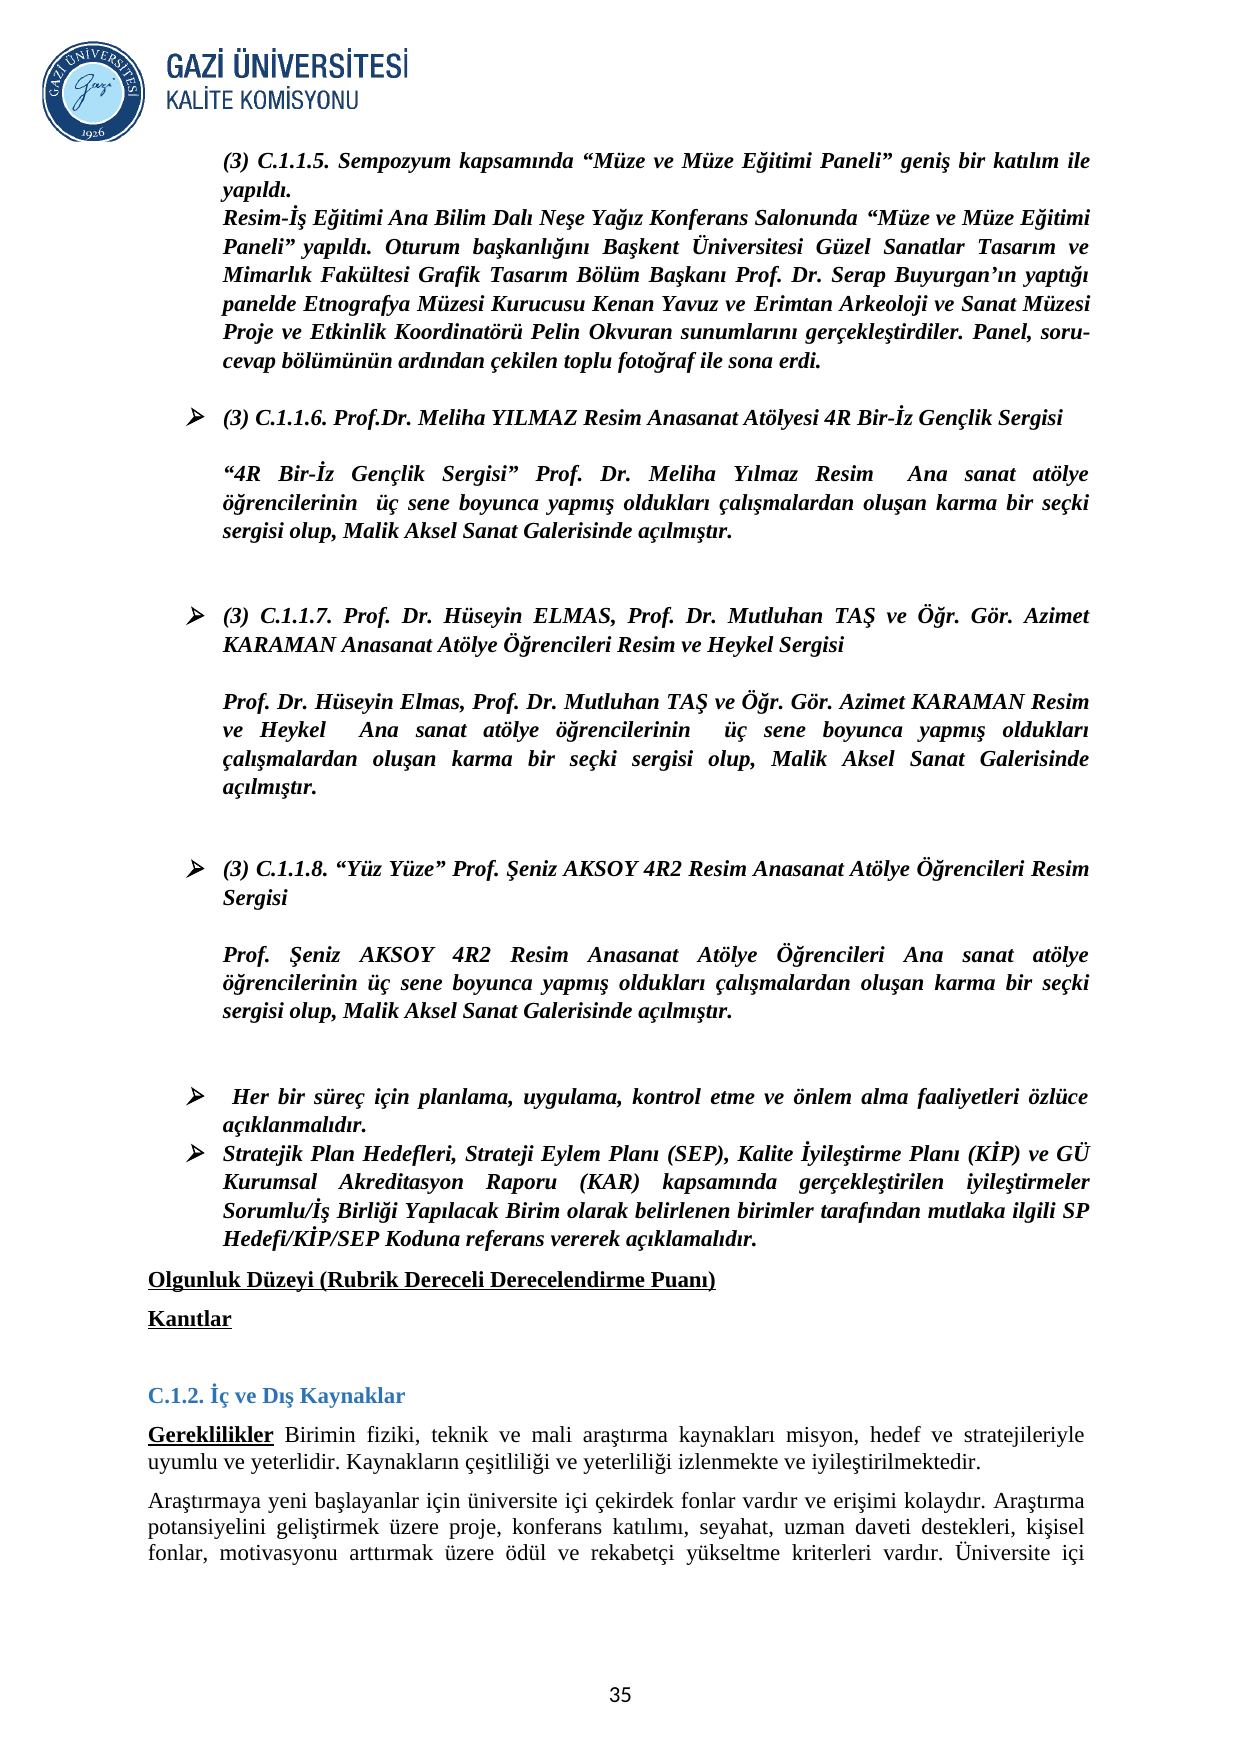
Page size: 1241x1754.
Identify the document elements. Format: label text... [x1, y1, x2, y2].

text Gereklilikler Birimin fiziki, teknik ve mali araştırma kaynakları misyon, hedef ve stratejileriyle uyumlu ve yeterlidir. Kaynakların çeşitliliği ve yeterliliği izlenmekte ve iyileştirilmektedir. [148, 1421, 1086, 1474]
picture [41, 41, 407, 142]
list Resim-İş Eğitimi Ana Bilim Dalı Neşe Yağız Konferans Salonunda “Müze ve Müze Eğitimi Paneli” yapıldı. Oturum başkanlığını Başkent Üniversitesi Güzel Sanatlar Tasarım ve Mimarlık Fakültesi Grafik Tasarım Bölüm Başkanı Prof. Dr. Serap Buyurgan’ın yaptığı panelde Etnografya Müzesi Kurucusu Kenan Yavuz ve Erimtan Arkeoloji ve Sanat Müzesi Proje ve Etkinlik Koordinatörü Pelin Okvuran sunumlarını gerçekleştirdiler. Panel, soru-cevap bölümünün ardından çekilen toplu fotoğraf ile sona erdi. [223, 204, 1093, 373]
list Stratejik Plan Hedefleri, Strateji Eylem Planı (SEP), Kalite İyileştirme Planı (KİP) ve GÜ Kurumsal Akreditasyon Raporu (KAR) kapsamında gerçekleştirilen iyileştirmeler Sorumlu/İş Birliği Yapılacak Birim olarak belirlenen birimler tarafından mutlaka ilgili SP Hedefi/KİP/SEP Koduna referans vererek açıklamalıdır. [185, 1140, 1093, 1251]
list (3) C.1.1.8. “Yüz Yüze” Prof. Şeniz AKSOY 4R2 Resim Anasanat Atölye Öğrencileri Resim Sergisi [185, 855, 1093, 910]
list Prof. Şeniz AKSOY 4R2 Resim Anasanat Atölye Öğrencileri Ana sanat atölye öğrencilerinin üç sene boyunca yapmış oldukları çalışmalardan oluşan karma bir seçki sergisi olup, Malik Aksel Sanat Galerisinde açılmıştır. [223, 941, 1093, 1024]
text Olgunluk Düzeyi (Rubrik Dereceli Derecelendirme Puanı) [148, 1266, 1093, 1292]
list (3) C.1.1.5. Sempozyum kapsamında “Müze ve Müze Eğitimi Paneli” geniş bir katılım ile yapıldı. [223, 148, 1093, 202]
list (3) C.1.1.7. Prof. Dr. Hüseyin ELMAS, Prof. Dr. Mutluhan TAŞ ve Öğr. Gör. Azimet KARAMAN Anasanat Atölye Öğrencileri Resim ve Heykel Sergisi [185, 603, 1093, 657]
subtitle C.1.2. İç ve Dış Kaynaklar [148, 1383, 1093, 1409]
text Kanıtlar [148, 1305, 1093, 1331]
list Prof. Dr. Hüseyin Elmas, Prof. Dr. Mutluhan TAŞ ve Öğr. Gör. Azimet KARAMAN Resim ve Heykel Ana sanat atölye öğrencilerinin üç sene boyunca yapmış oldukları çalışmalardan oluşan karma bir seçki sergisi olup, Malik Aksel Sanat Galerisinde açılmıştır. [223, 688, 1093, 799]
list “4R Bir-İz Gençlik Sergisi” Prof. Dr. Meliha Yılmaz Resim Ana sanat atölye öğrencilerinin üç sene boyunca yapmış oldukları çalışmalardan oluşan karma bir seçki sergisi olup, Malik Aksel Sanat Galerisinde açılmıştır. [223, 460, 1093, 544]
list (3) C.1.1.6. Prof.Dr. Meliha YILMAZ Resim Anasanat Atölyesi 4R Bir-İz Gençlik Sergisi [185, 403, 1093, 430]
list Her bir süreç için planlama, uygulama, kontrol etme ve önlem alma faaliyetleri özlüce açıklanmalıdır. [185, 1083, 1093, 1138]
